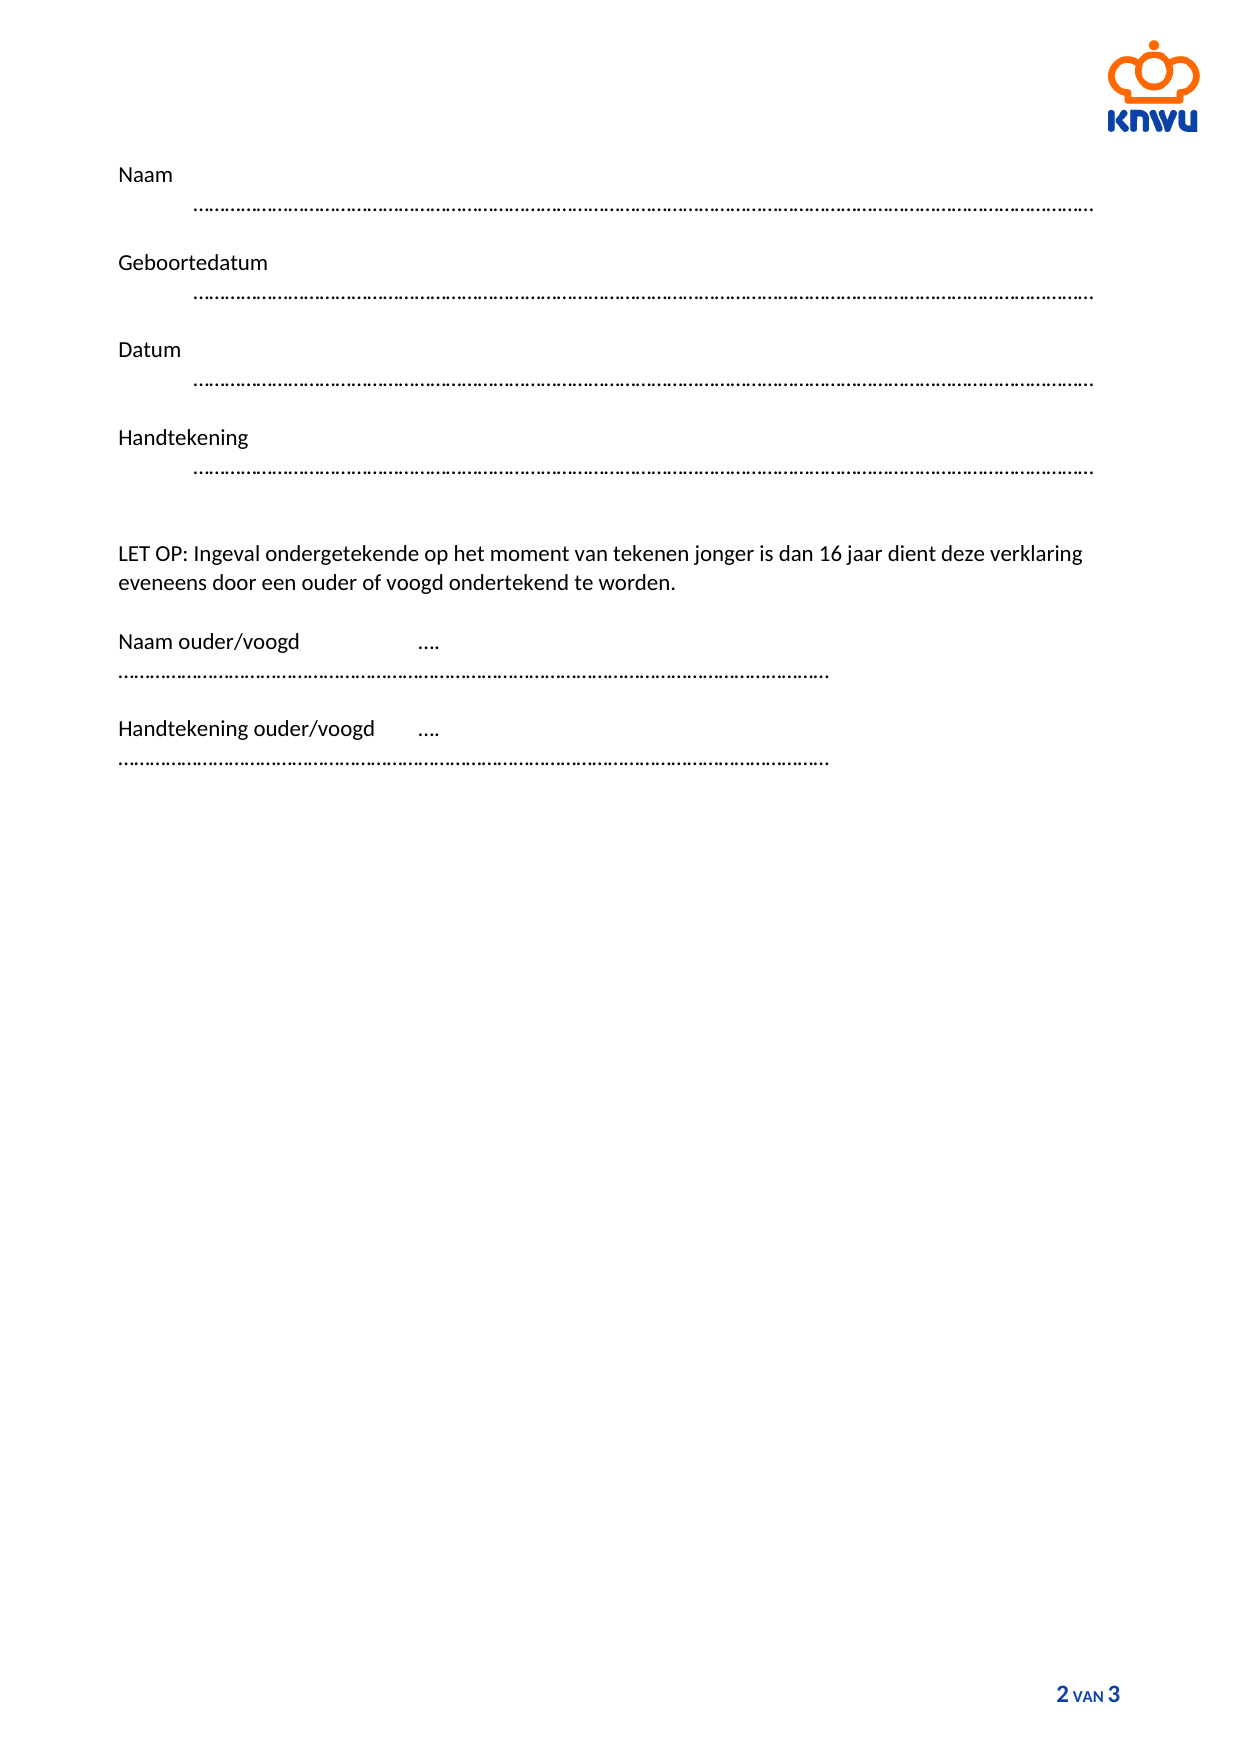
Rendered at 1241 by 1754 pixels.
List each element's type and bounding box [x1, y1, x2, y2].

picture [1097, 29, 1210, 142]
